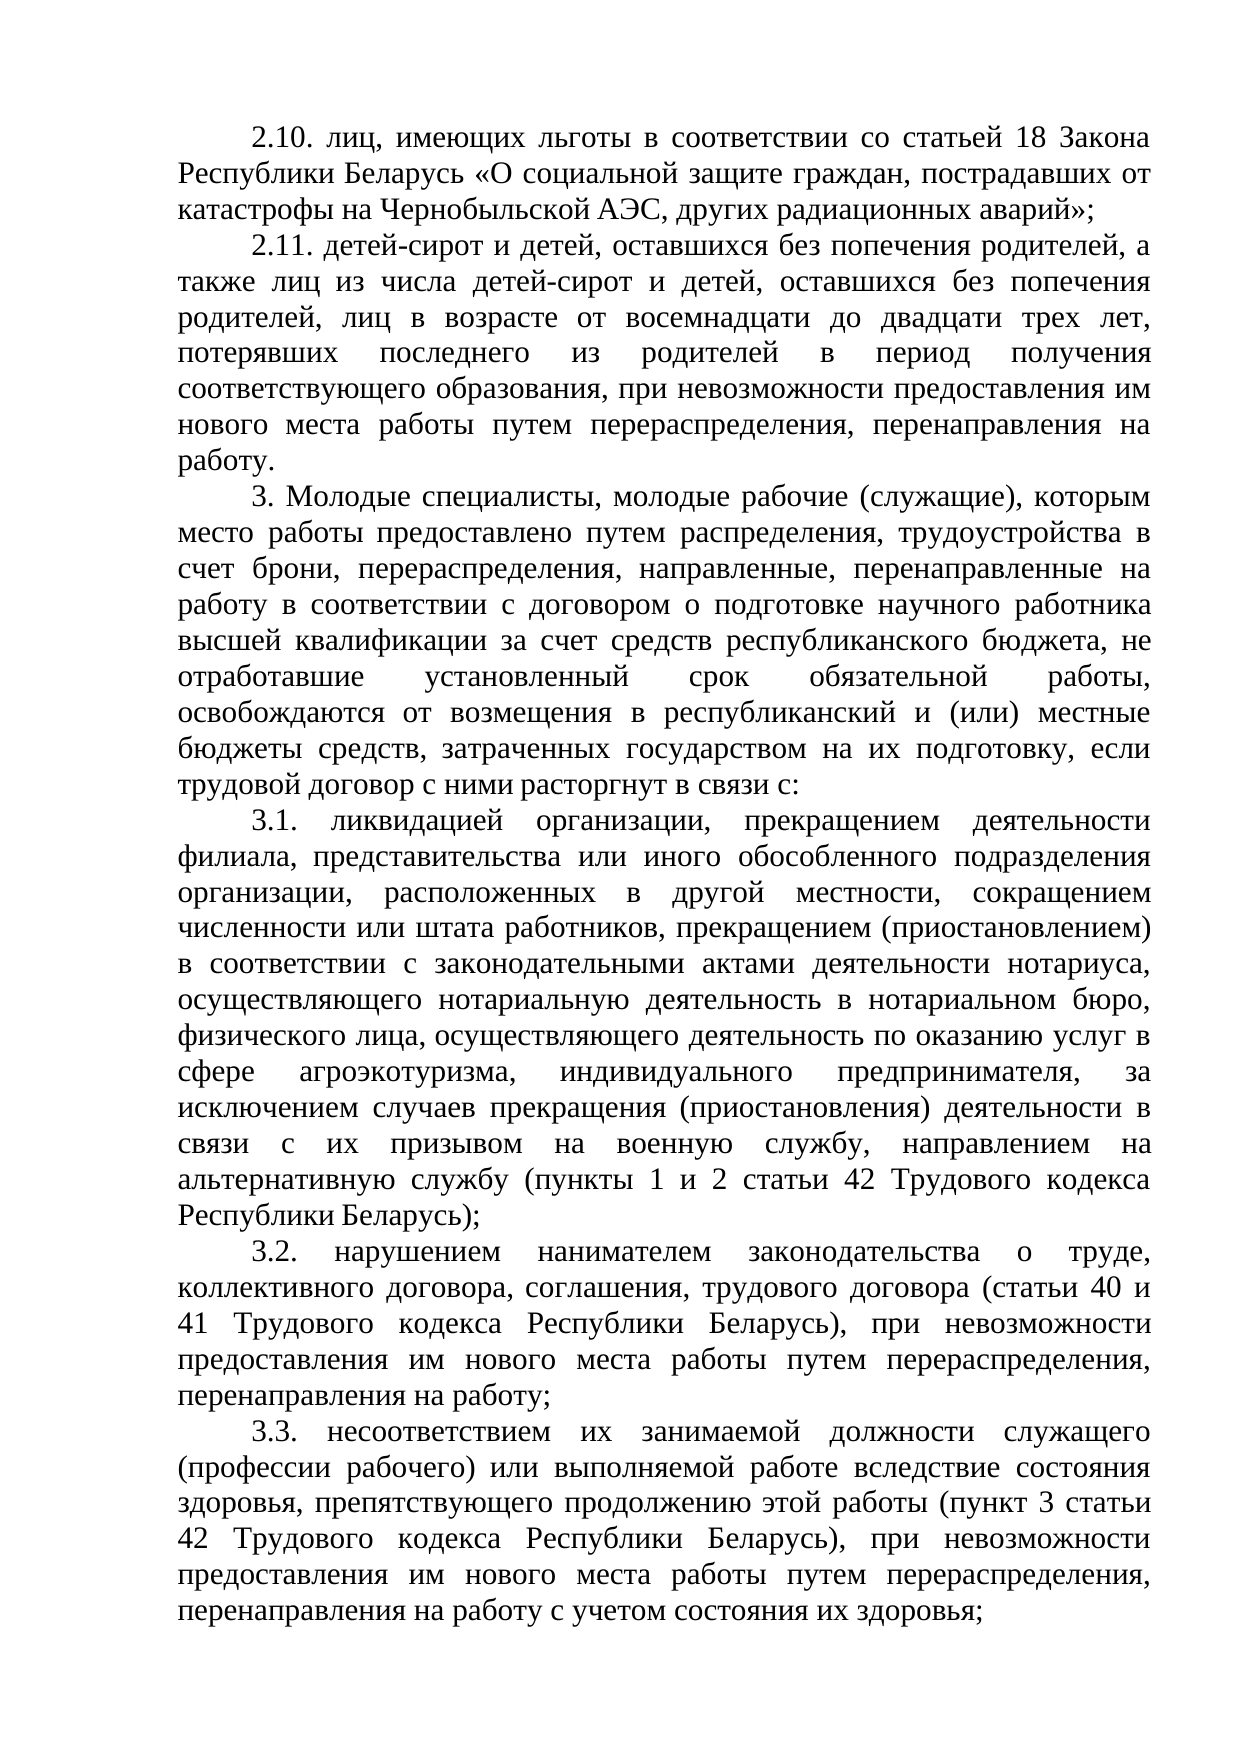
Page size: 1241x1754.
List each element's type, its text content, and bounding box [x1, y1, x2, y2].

text 3.1. ликвидацией организации, прекращением деятельности филиала, представительства или иного обособленного подразделения организации, расположенных в другой местности, сокращением численности или штата работников, прекращением (приостановлением) в соответствии с законодательными актами деятельности нотариуса, осуществляющего нотариальную деятельность в нотариальном бюро, физического лица, осуществляющего деятельность по оказанию услуг в сфере агроэкотуризма, индивидуального предпринимателя, за исключением случаев прекращения (приостановления) деятельности в связи с их призывом на военную службу, направлением на альтернативную службу (пункты 1 и 2 статьи 42 Трудового кодекса Республики Беларусь); [177, 801, 1152, 1232]
text 2.11. детей-сирот и детей, оставшихся без попечения родителей, а также лиц из числа детей-сирот и детей, оставшихся без попечения родителей, лиц в возрасте от восемнадцати до двадцати трех лет, потерявших последнего из родителей в период получения соответствующего образования, при невозможности предоставления им нового места работы путем перераспределения, перенаправления на работу. [177, 226, 1152, 477]
text 3.2. нарушением нанимателем законодательства о труде, коллективного договора, соглашения, трудового договора (статьи 40 и 41 Трудового кодекса Республики Беларусь), при невозможности предоставления им нового места работы путем перераспределения, перенаправления на работу; [177, 1232, 1152, 1412]
text 3.3. несоответствием их занимаемой должности служащего (профессии рабочего) или выполняемой работе вследствие состояния здоровья, препятствующего продолжению этой работы (пункт 3 статьи 42 Трудового кодекса Республики Беларусь), при невозможности предоставления им нового места работы путем перераспределения, перенаправления на работу с учетом состояния их здоровья; [177, 1412, 1152, 1627]
text 2.10. лиц, имеющих льготы в соответствии со статьей 18 Закона Республики Беларусь «О социальной защите граждан, пострадавших от катастрофы на Чернобыльской АЭС, других радиационных аварий»; [177, 118, 1152, 226]
text 3. Молодые специалисты, молодые рабочие (служащие), которым место работы предоставлено путем распределения, трудоустройства в счет брони, перераспределения, направленные, перенаправленные на работу в соответствии с договором о подготовке научного работника высшей квалификации за счет средств республиканского бюджета, не отработавшие установленный срок обязательной работы, освобождаются от возмещения в республиканский и (или) местные бюджеты средств, затраченных государством на их подготовку, если трудовой договор с ними расторгнут в связи с: [177, 477, 1152, 801]
